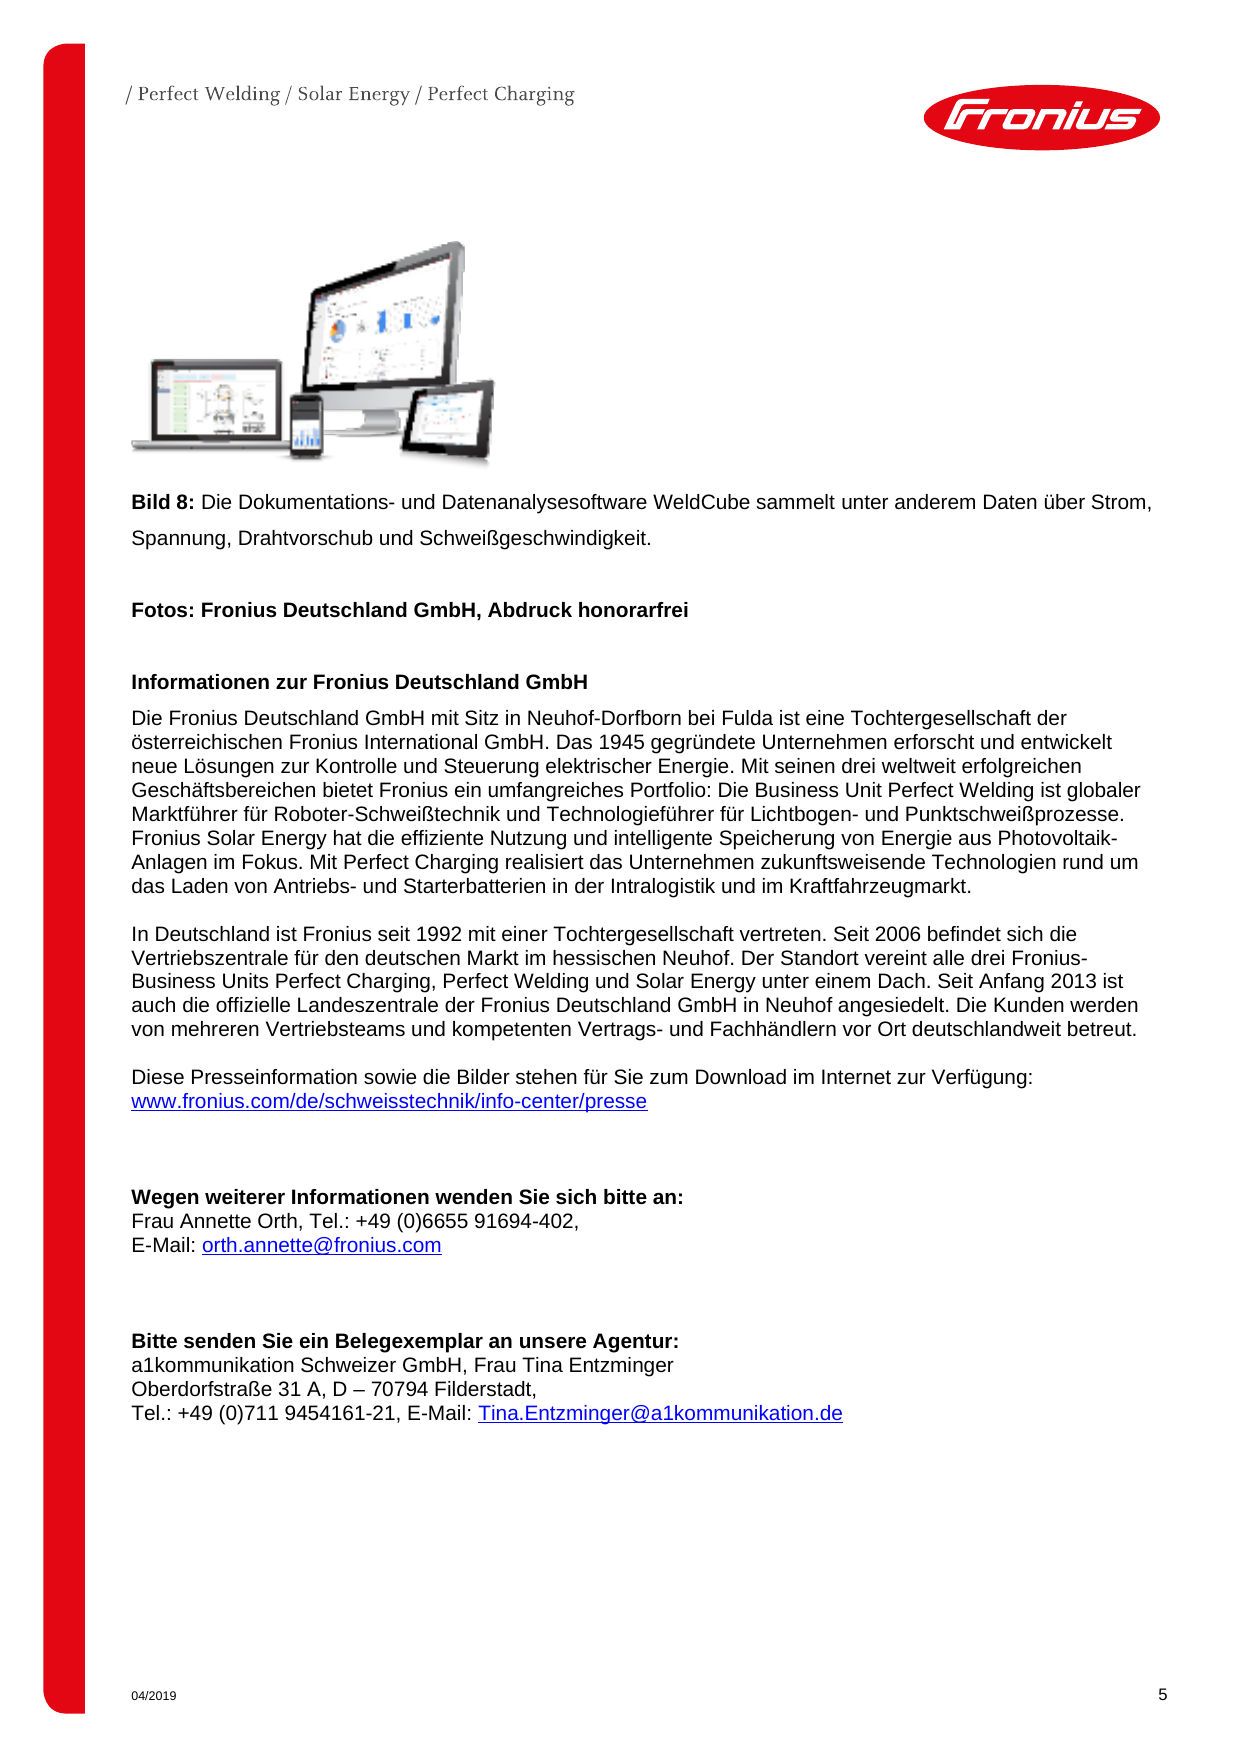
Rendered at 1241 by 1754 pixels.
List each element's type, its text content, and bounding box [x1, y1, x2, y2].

text Diese Presseinformation sowie die Bilder stehen für Sie zum Download im Internet zur Verfügung: [131, 1065, 1162, 1089]
text Oberdorfstraße 31 A, D – 70794 Filderstadt, [131, 1377, 1159, 1401]
text Informationen zur Fronius Deutschland GmbH [131, 670, 1162, 694]
text Wegen weiterer Informationen wenden Sie sich bitte an: Frau Annette Orth, Tel.: +49 (0)6655 91694-402, [131, 1185, 1159, 1233]
text In Deutschland ist Fronius seit 1992 mit einer Tochtergesellschaft vertreten. Seit 2006 befindet sich die Vertriebszentrale für den deutschen Markt im hessischen Neuhof. Der Standort vereint alle drei Fronius-Business Units Perfect Charging, Perfect Welding und Solar Energy unter einem Dach. Seit Anfang 2013 ist auch die offizielle Landeszentrale der Fronius Deutschland GmbH in Neuhof angesiedelt. Die Kunden werden von mehreren Vertriebsteams und kompetenten Vertrags- und Fachhändlern vor Ort deutschlandweit betreut. [131, 921, 1162, 1041]
text Bitte senden Sie ein Belegexemplar an unsere Agentur: [131, 1329, 1159, 1353]
text Die Fronius Deutschland GmbH mit Sitz in Neuhof-Dorfborn bei Fulda ist eine Tochtergesellschaft der österreichischen Fronius International GmbH. Das 1945 gegründete Unternehmen erforscht und entwickelt neue Lösungen zur Kontrolle und Steuerung elektrischer Energie. Mit seinen drei weltweit erfolgreichen Geschäftsbereichen bietet Fronius ein umfangreiches Portfolio: Die Business Unit Perfect Welding ist globaler Marktführer für Roboter-Schweißtechnik und Technologieführer für Lichtbogen- und Punktschweißprozesse. Fronius Solar Energy hat die effiziente Nutzung und intelligente Speicherung von Energie aus Photovoltaik-Anlagen im Fokus. Mit Perfect Charging realisiert das Unternehmen zukunftsweisende Technologien rund um das Laden von Antriebs- und Starterbatterien in der Intralogistik und im Kraftfahrzeugmarkt. [131, 706, 1162, 897]
text E-Mail: orth.annette@fronius.com [131, 1233, 1162, 1257]
text a1kommunikation Schweizer GmbH, Frau Tina Entzminger [131, 1353, 1159, 1377]
picture [131, 241, 496, 479]
text Fotos: Fronius Deutschland GmbH, Abdruck honorarfrei [131, 562, 1162, 622]
text Tel.: +49 (0)711 9454161-21, E-Mail: Tina.Entzminger@a1kommunikation.de [131, 1401, 1159, 1424]
text www.fronius.com/de/schweisstechnik/info-center/presse [131, 1089, 1162, 1113]
text Bild 8: Die Dokumentations- und Datenanalysesoftware WeldCube sammelt unter anderem Daten über Strom, Spannung, Drahtvorschub und Schweißgeschwindigkeit. [131, 490, 1162, 550]
